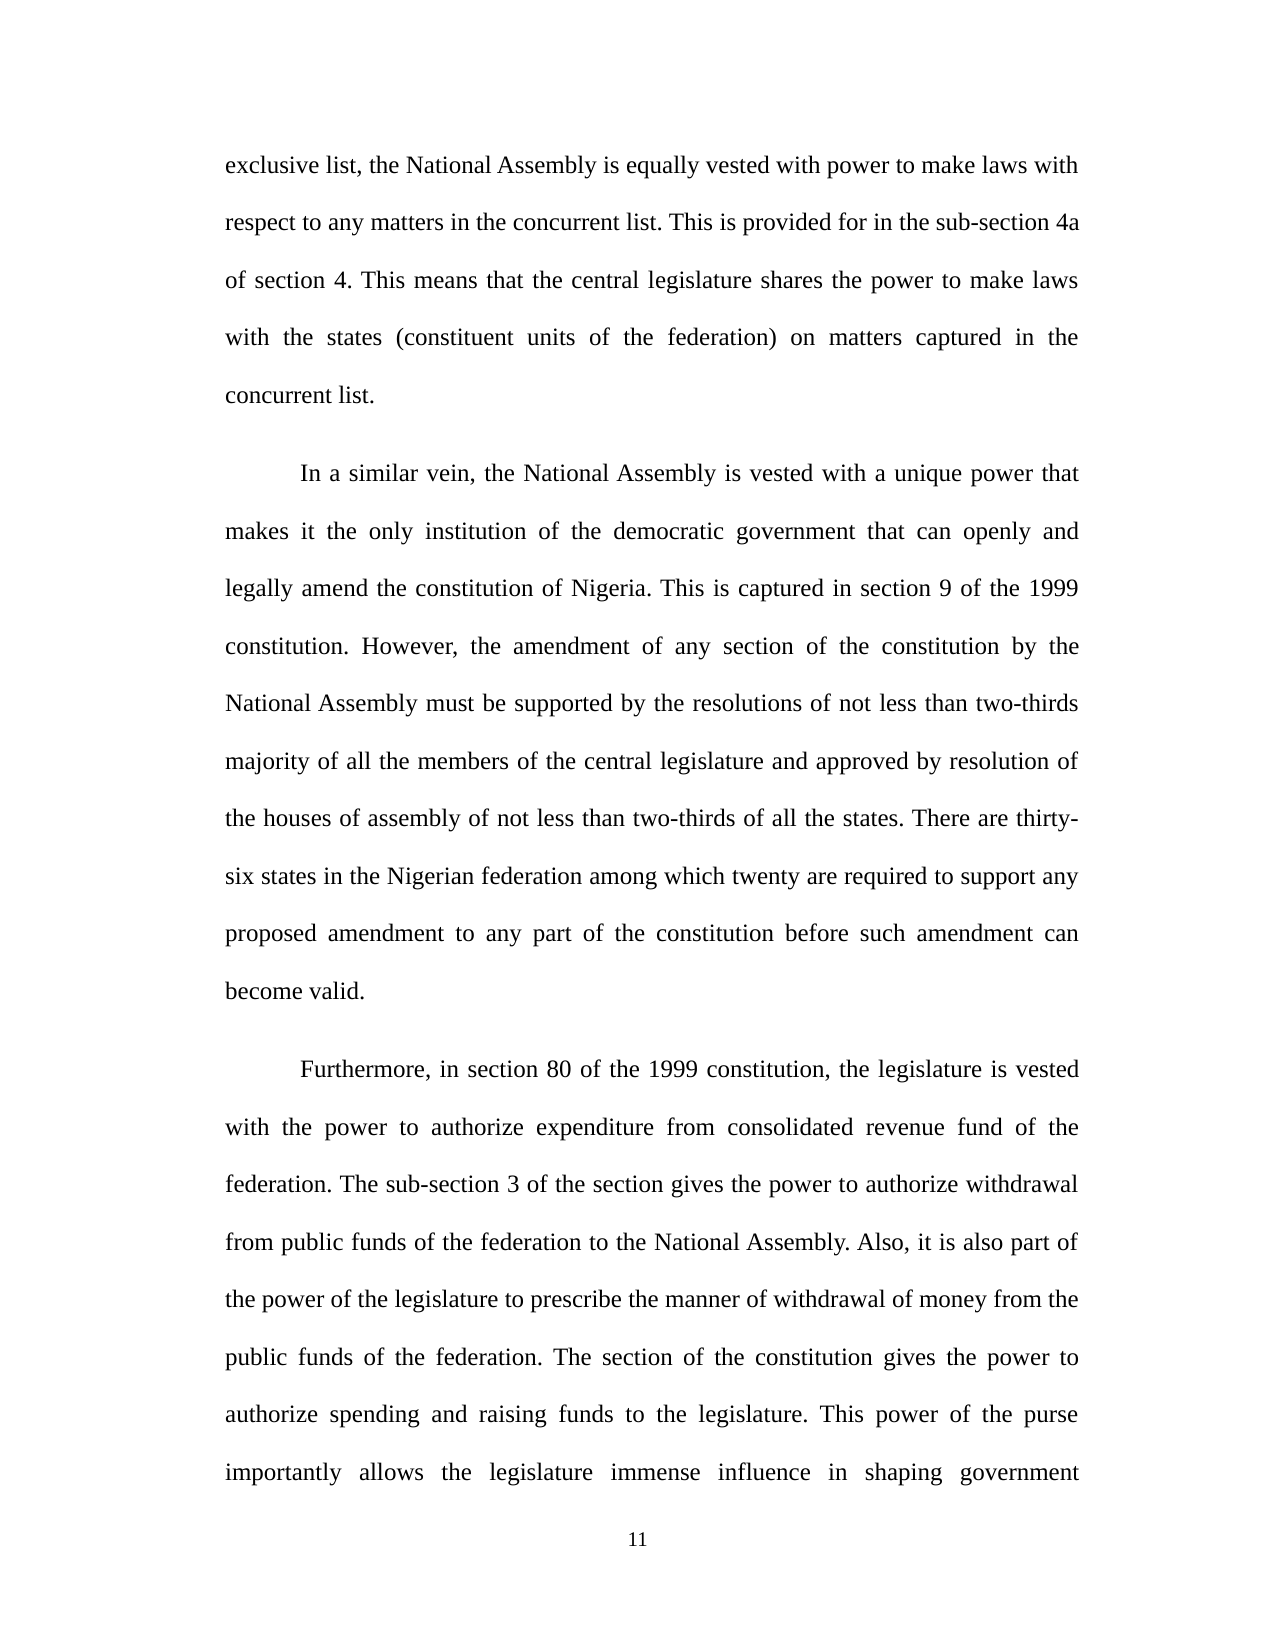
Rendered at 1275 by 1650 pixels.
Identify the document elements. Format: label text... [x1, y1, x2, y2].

text In a similar vein, the National Assembly is vested with a unique power that makes it the only institution of the democratic government that can openly and legally amend the constitution of Nigeria. This is captured in section 9 of the 1999 constitution. However, the amendment of any section of the constitution by the National Assembly must be supported by the resolutions of not less than two-thirds majority of all the members of the central legislature and approved by resolution of the houses of assembly of not less than two-thirds of all the states. There are thirty-six states in the Nigerian federation among which twenty are required to support any proposed amendment to any part of the constitution before such amendment can become valid. [225, 458, 1080, 1004]
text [225, 1054, 1080, 1485]
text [225, 150, 1080, 409]
